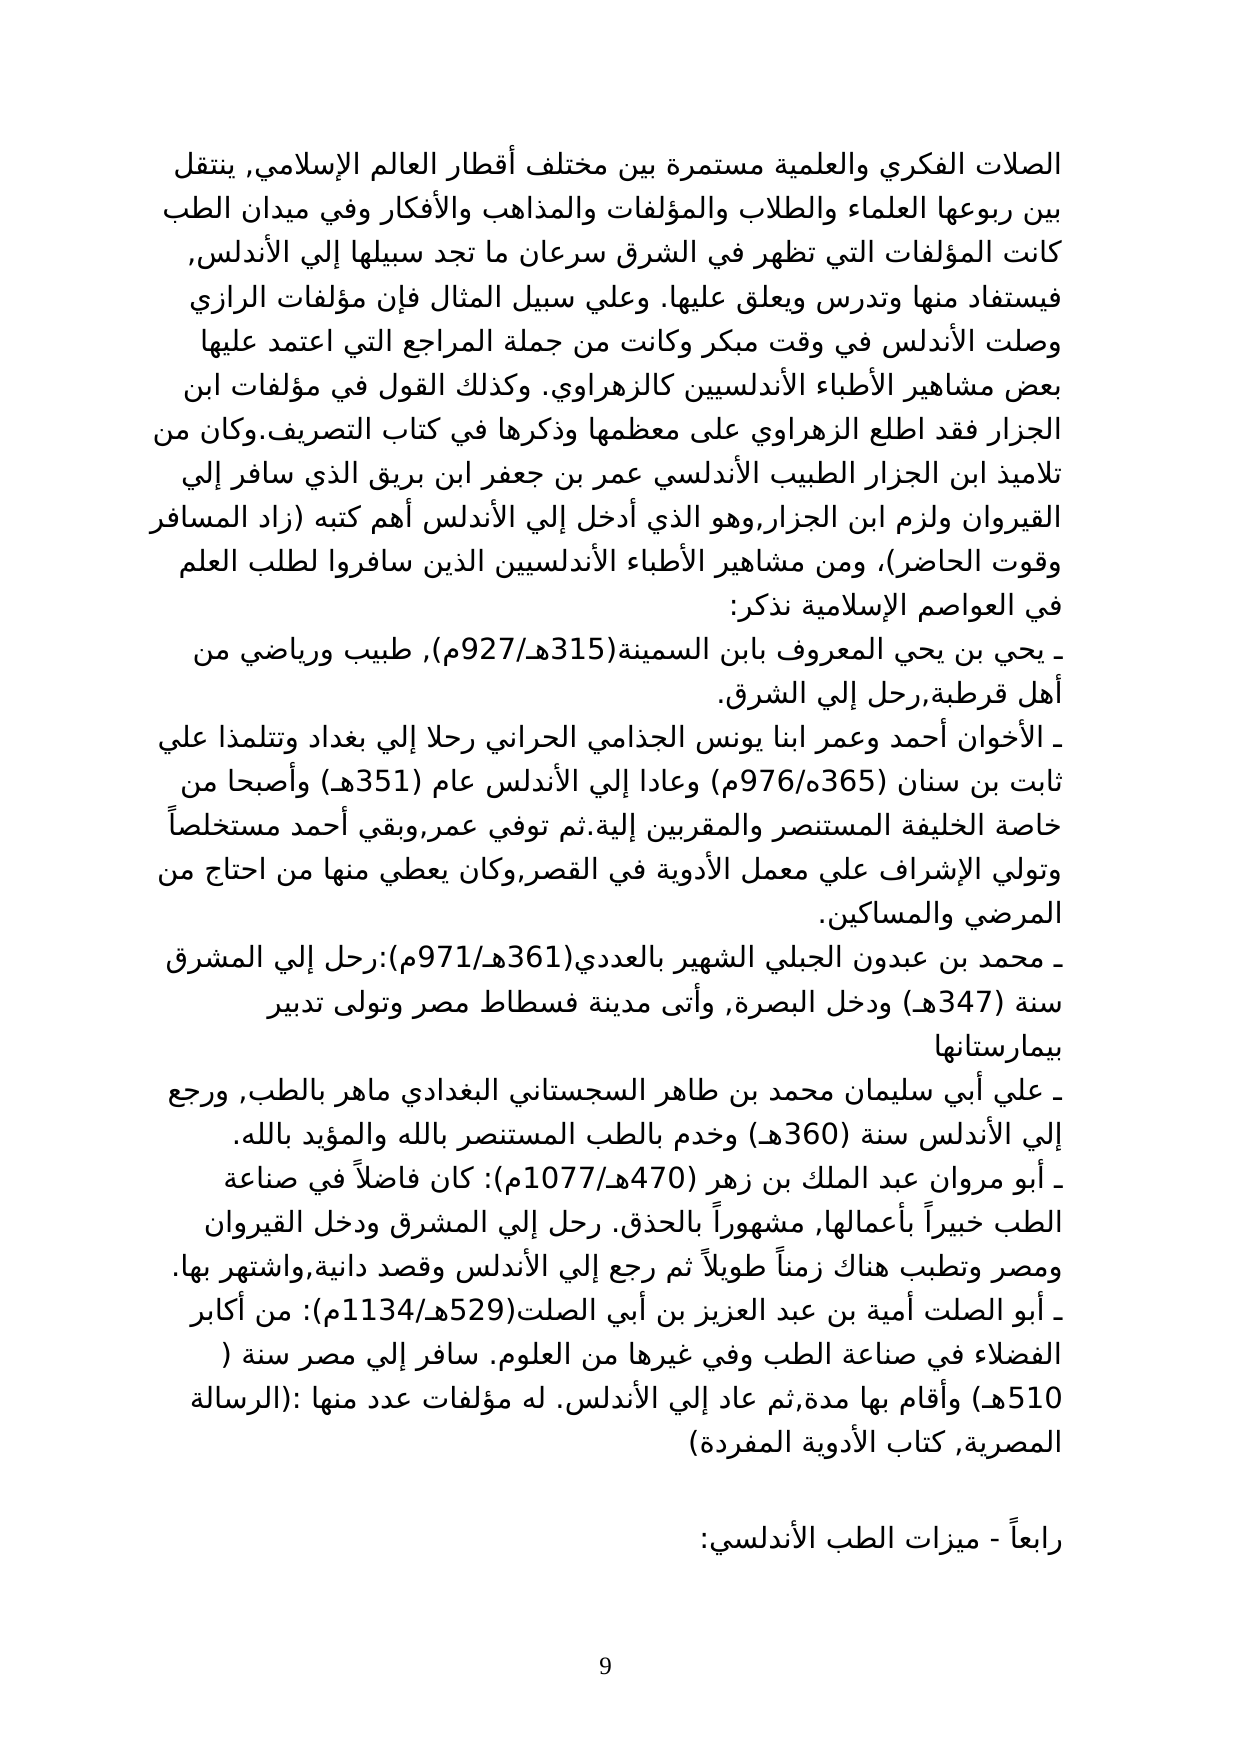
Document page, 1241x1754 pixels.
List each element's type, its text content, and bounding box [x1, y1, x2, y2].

text ـ الأخوان أحمد وعمر ابنا يونس الجذامي الحراني رحلا إلي بغداد وتتلمذا علي ثابت بن سنان (365ه/976م) وعادا إلي الأندلس عام (351هـ) وأصبحا من خاصة الخليفة المستنصر والمقربين إلية.ثم توفي عمر,وبقي أحمد مستخلصاً وتولي الإشراف علي معمل الأدوية في القصر,وكان يعطي منها من احتاج من المرضي والمساكين. [148, 721, 1063, 931]
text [148, 148, 1063, 622]
text رابعاً - ميزات الطب الأندلسي: [148, 1521, 1063, 1555]
text ـ أبو مروان عبد الملك بن زهر (470هـ/1077م): كان فاضلاً في صناعة الطب خبيراً بأعمالها, مشهوراً بالحذق. رحل إلي المشرق ودخل القيروان ومصر وتطبب هناك زمناً طويلاً ثم رجع إلي الأندلس وقصد دانية,واشتهر بها. [148, 1161, 1063, 1283]
text ـ علي أبي سليمان محمد بن طاهر السجستاني البغدادي ماهر بالطب, ورجع إلي الأندلس سنة (360هـ) وخدم بالطب المستنصر بالله والمؤيد بالله. [148, 1073, 1063, 1151]
text ـ محمد بن عبدون الجبلي الشهير بالعددي(361هـ/971م):رحل إلي المشرق سنة (347هـ) ودخل البصرة, وأتى مدينة فسطاط مصر وتولى تدبير بيمارستانها [148, 941, 1063, 1063]
text ـ يحي بن يحي المعروف بابن السمينة(315هـ/927م), طبيب ورياضي من أهل قرطبة,رحل إلي الشرق. [148, 632, 1063, 710]
text ـ أبو الصلت أمية بن عبد العزيز بن أبي الصلت(529هـ/1134م): من أكابر الفضلاء في صناعة الطب وفي غيرها من العلوم. سافر إلي مصر سنة (510هـ) وأقام بها مدة,ثم عاد إلي الأندلس. له مؤلفات عدد منها :(الرسالة المصرية, كتاب الأدوية المفردة) [148, 1293, 1063, 1459]
